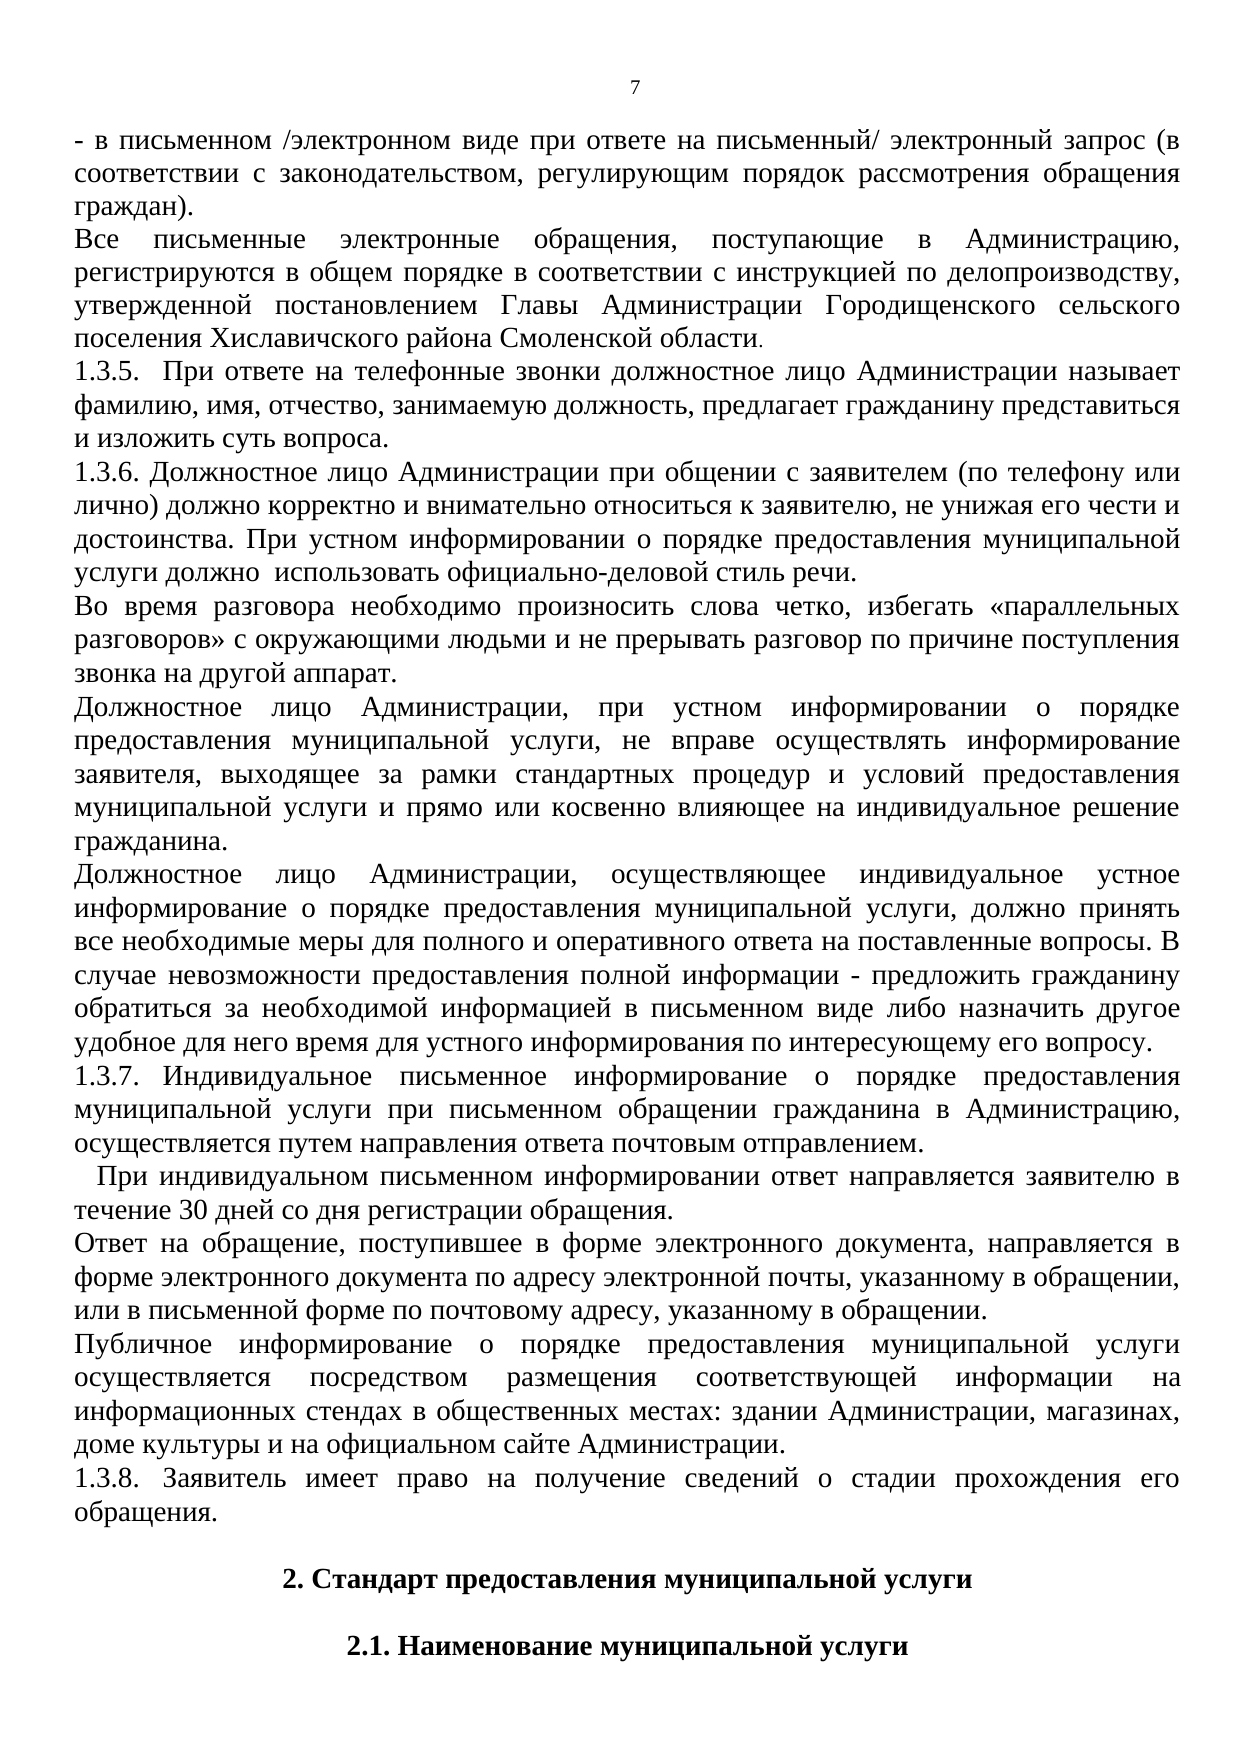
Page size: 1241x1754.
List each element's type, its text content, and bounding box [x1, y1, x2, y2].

text При индивидуальном письменном информировании ответ направляется заявителю в течение 30 дней со дня регистрации обращения. [74, 1158, 1181, 1225]
text Ответ на обращение, поступившее в форме электронного документа, направляется в форме электронного документа по адресу электронной почты, указанному в обращении, или в письменной форме по почтовому адресу, указанному в обращении. [74, 1225, 1181, 1326]
text 2.1. Наименование муниципальной услуги [74, 1628, 1181, 1661]
text 1.3.6. Должностное лицо Администрации при общении с заявителем (по телефону или лично) должно корректно и внимательно относиться к заявителю, не унижая его чести и достоинства. При устном информировании о порядке предоставления муниципальной услуги должно использовать официально-деловой стиль речи. [74, 454, 1181, 588]
text Публичное информирование о порядке предоставления муниципальной услуги осуществляется посредством размещения соответствующей информации на информационных стендах в общественных местах: здании Администрации, магазинах, доме культуры и на официальном сайте Администрации. [74, 1326, 1181, 1460]
text 1.3.7. Индивидуальное письменное информирование о порядке предоставления муниципальной услуги при письменном обращении гражданина в Администрацию, осуществляется путем направления ответа почтовым отправлением. [74, 1058, 1181, 1158]
text Все письменные электронные обращения, поступающие в Администрацию, регистрируются в общем порядке в соответствии с инструкцией по делопроизводству, утвержденной постановлением Главы Администрации Городищенского сельского поселения Хиславичского района Смоленской области. [74, 222, 1181, 353]
text Во время разговора необходимо произносить слова четко, избегать «параллельных разговоров» с окружающими людьми и не прерывать разговор по причине поступления звонка на другой аппарат. [74, 588, 1181, 689]
text 1.3.8. Заявитель имеет право на получение сведений о стадии прохождения его обращения. [74, 1460, 1181, 1527]
text 2. Стандарт предоставления муниципальной услуги [74, 1561, 1181, 1594]
text 1.3.5. При ответе на телефонные звонки должностное лицо Администрации называет фамилию, имя, отчество, занимаемую должность, предлагает гражданину представиться и изложить суть вопроса. [74, 353, 1181, 454]
text Должностное лицо Администрации, при устном информировании о порядке предоставления муниципальной услуги, не вправе осуществлять информирование заявителя, выходящее за рамки стандартных процедур и условий предоставления муниципальной услуги и прямо или косвенно влияющее на индивидуальное решение гражданина. [74, 689, 1181, 856]
text Должностное лицо Администрации, осуществляющее индивидуальное устное информирование о порядке предоставления муниципальной услуги, должно принять все необходимые меры для полного и оперативного ответа на поставленные вопросы. В случае невозможности предоставления полной информации - предложить гражданину обратиться за необходимой информацией в письменном виде либо назначить другое удобное для него время для устного информирования по интересующему его вопросу. [74, 856, 1181, 1058]
text - в письменном /электронном виде при ответе на письменный/ электронный запрос (в соответствии с законодательством, регулирующим порядок рассмотрения обращения граждан). [74, 123, 1181, 222]
